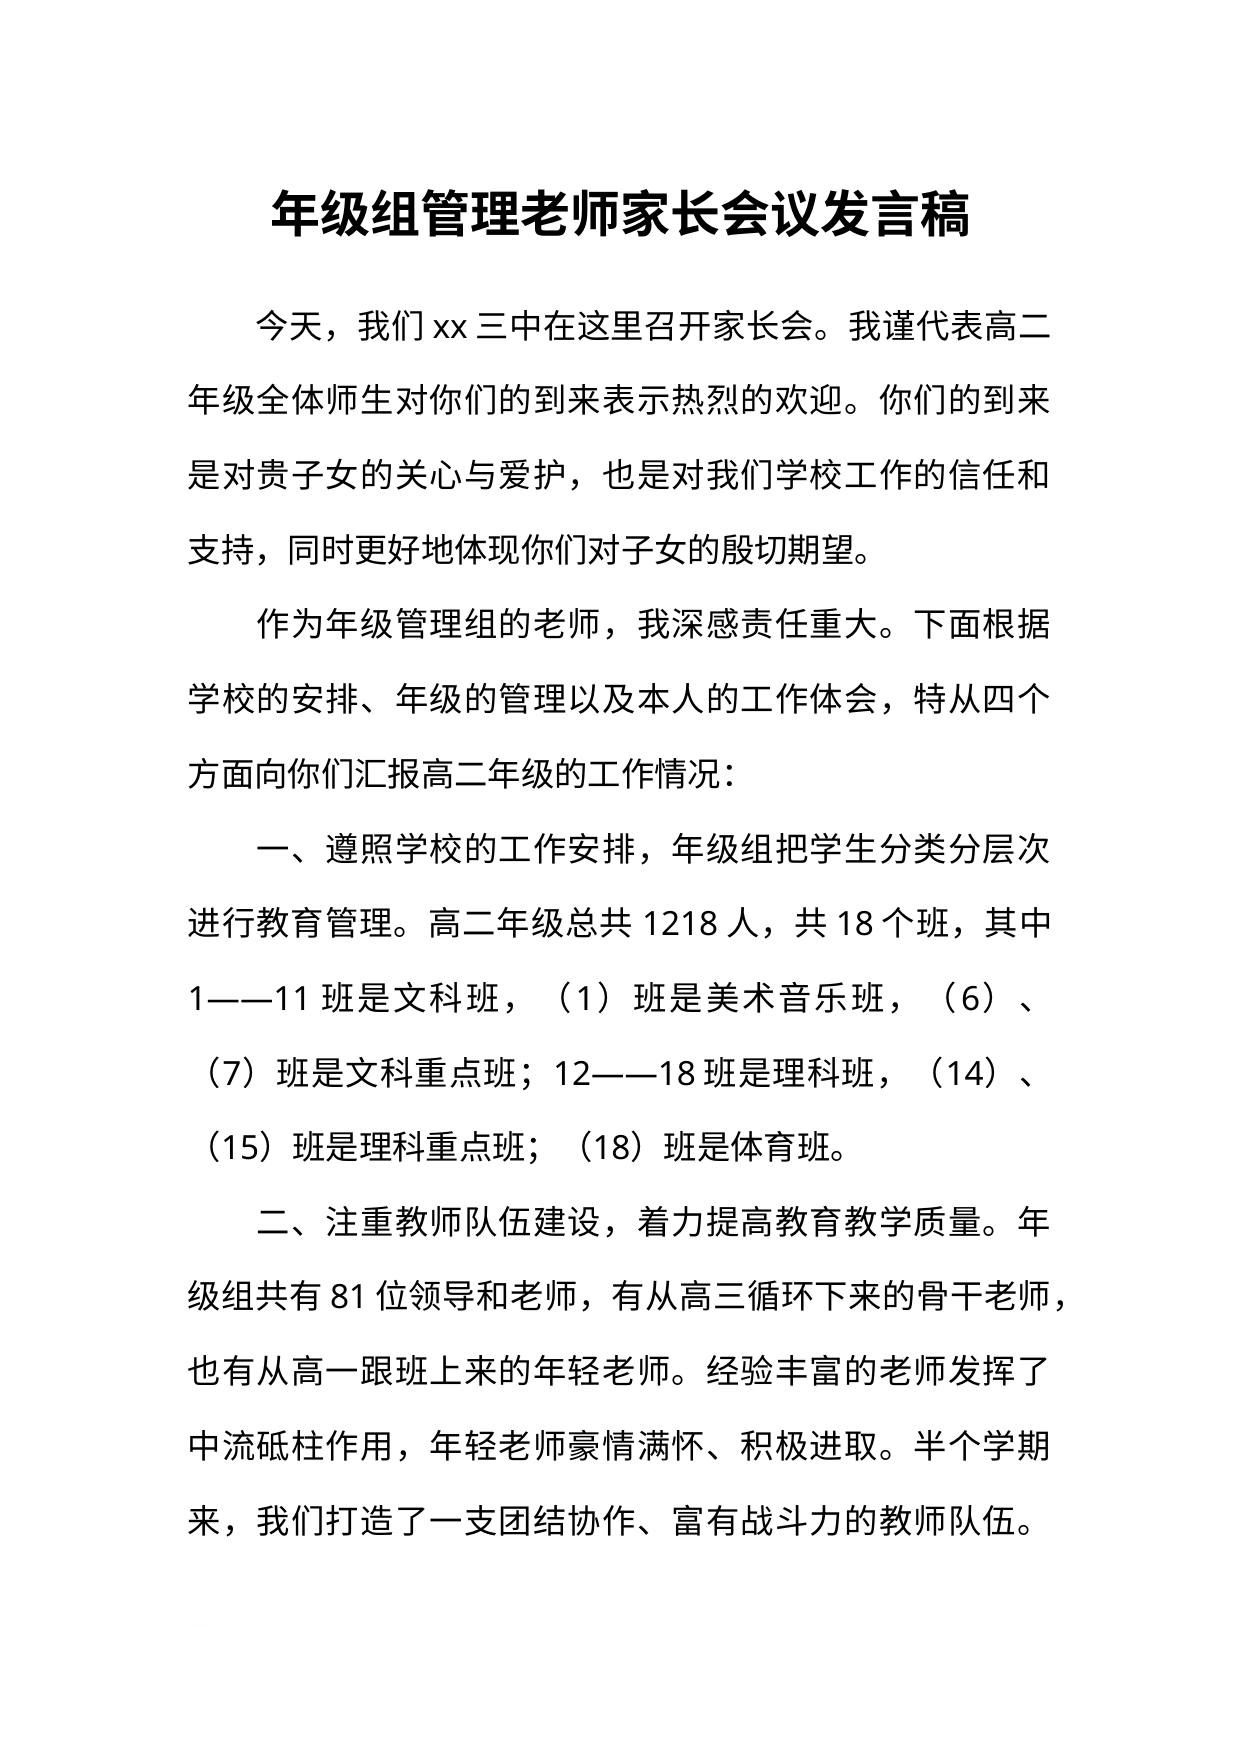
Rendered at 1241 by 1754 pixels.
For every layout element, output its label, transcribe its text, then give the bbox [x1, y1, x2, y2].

text 年级组管理老师家长会议发言稿 [187, 162, 1053, 259]
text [187, 291, 1053, 1551]
